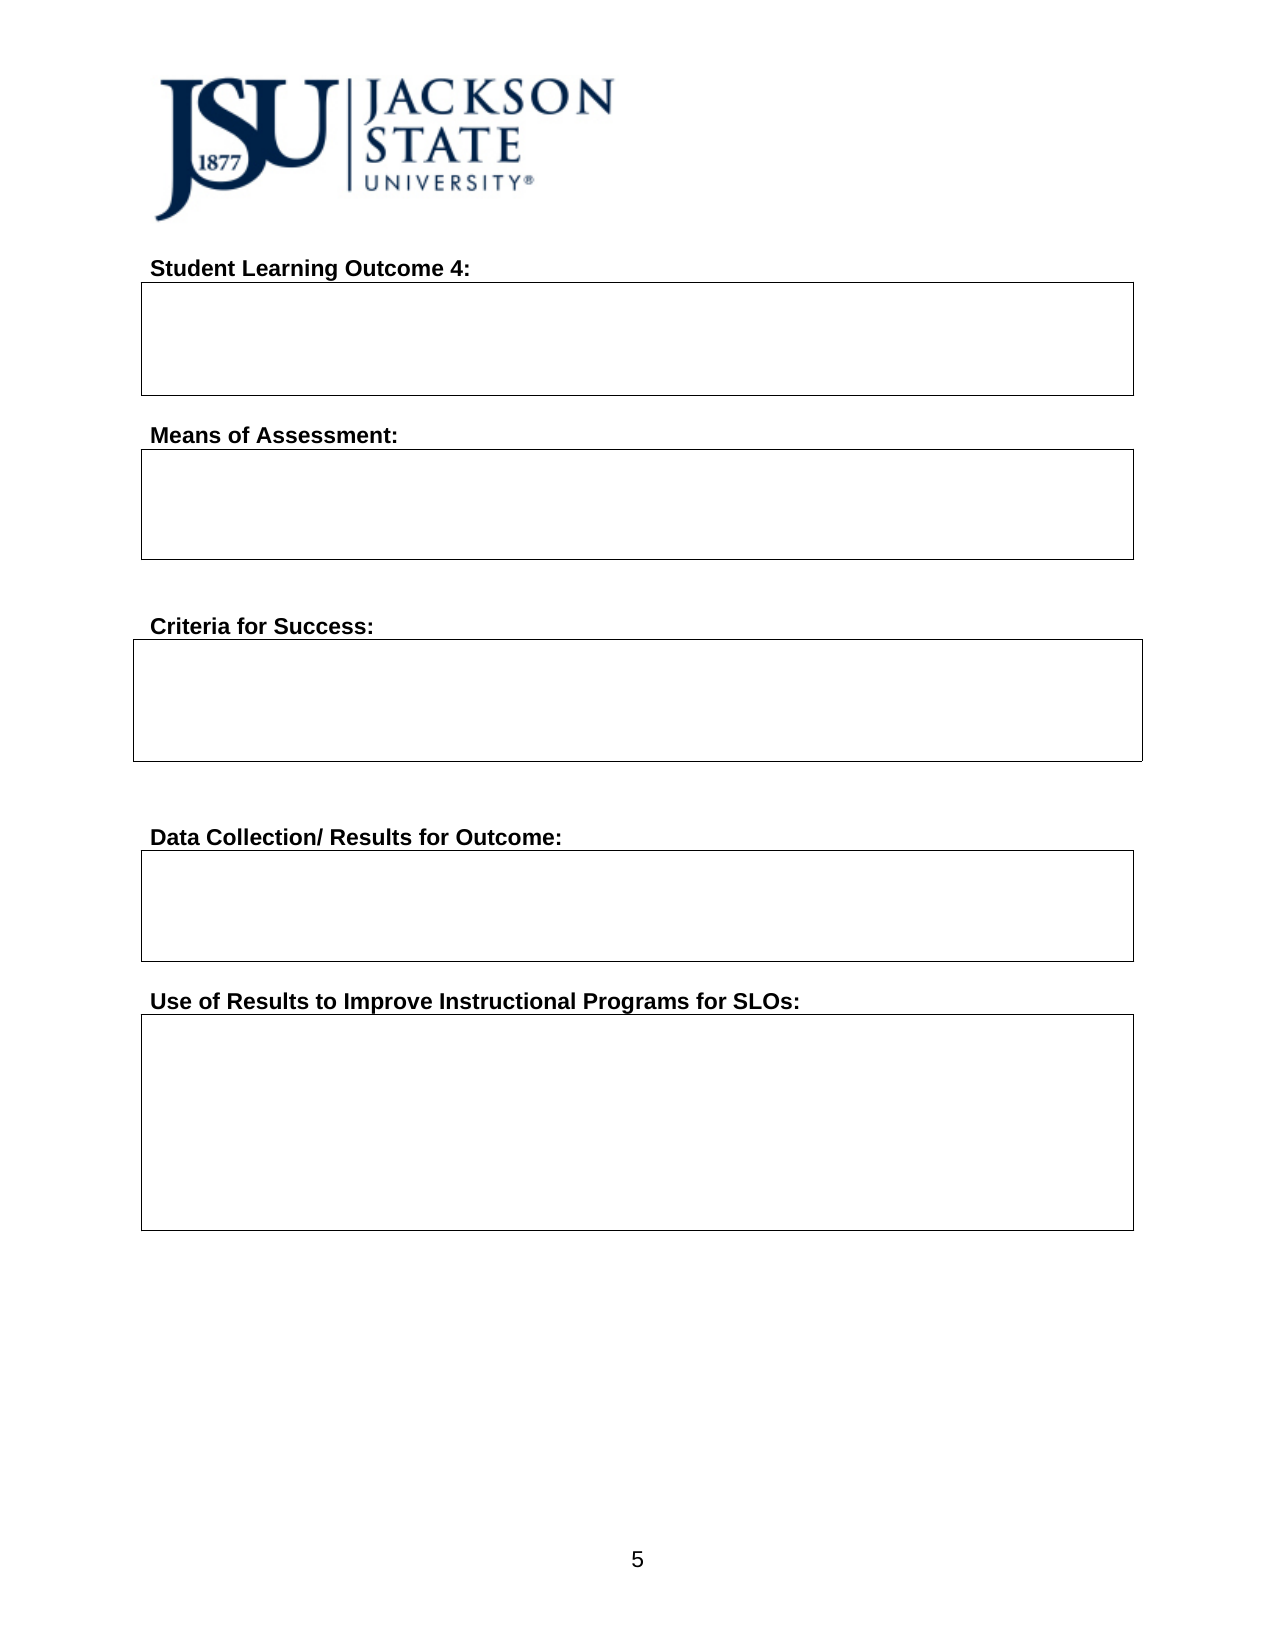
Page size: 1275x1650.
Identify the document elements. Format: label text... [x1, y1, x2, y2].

text Means of Assessment: [150, 422, 1125, 448]
text Criteria for Success: [150, 613, 1125, 639]
text Data Collection/ Results for Outcome: [150, 824, 1125, 850]
text Use of Results to Improve Instructional Programs for SLOs: [150, 988, 1125, 1014]
picture [150, 75, 619, 227]
text Student Learning Outcome 4: [150, 255, 1125, 282]
